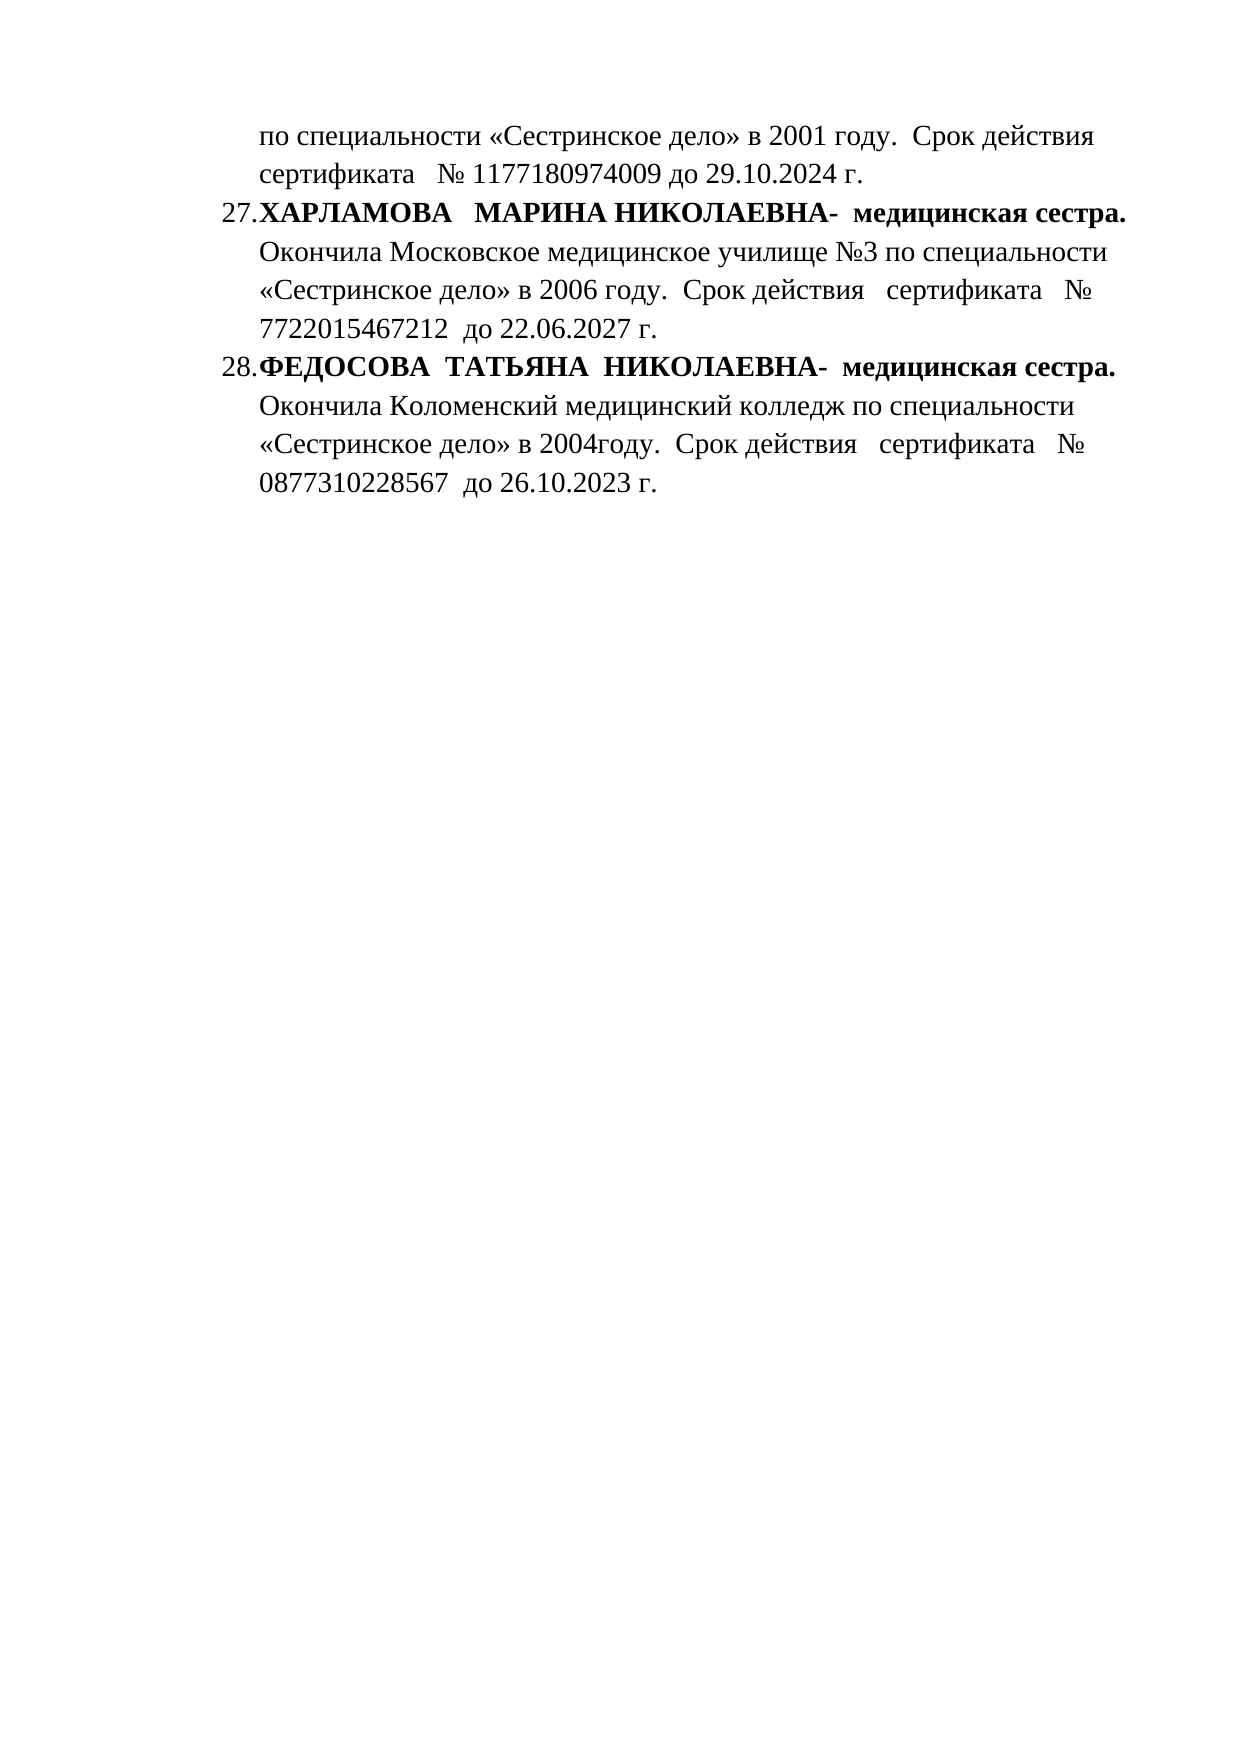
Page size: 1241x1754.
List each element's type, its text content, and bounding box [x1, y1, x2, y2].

list ФЕДОСОВА ТАТЬЯНА НИКОЛАЕВНА- медицинская сестра. Окончила Коломенский медицинский колледж по специальности «Сестринское дело» в 2004году. Срок действия сертификата № 0877310228567 до 26.10.2023 г. [221, 349, 1152, 498]
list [221, 118, 1152, 190]
list ХАРЛАМОВА МАРИНА НИКОЛАЕВНА- медицинская сестра. Окончила Московское медицинское училище №3 по специальности «Сестринское дело» в 2006 году. Срок действия сертификата № 7722015467212 до 22.06.2027 г. [221, 195, 1152, 344]
